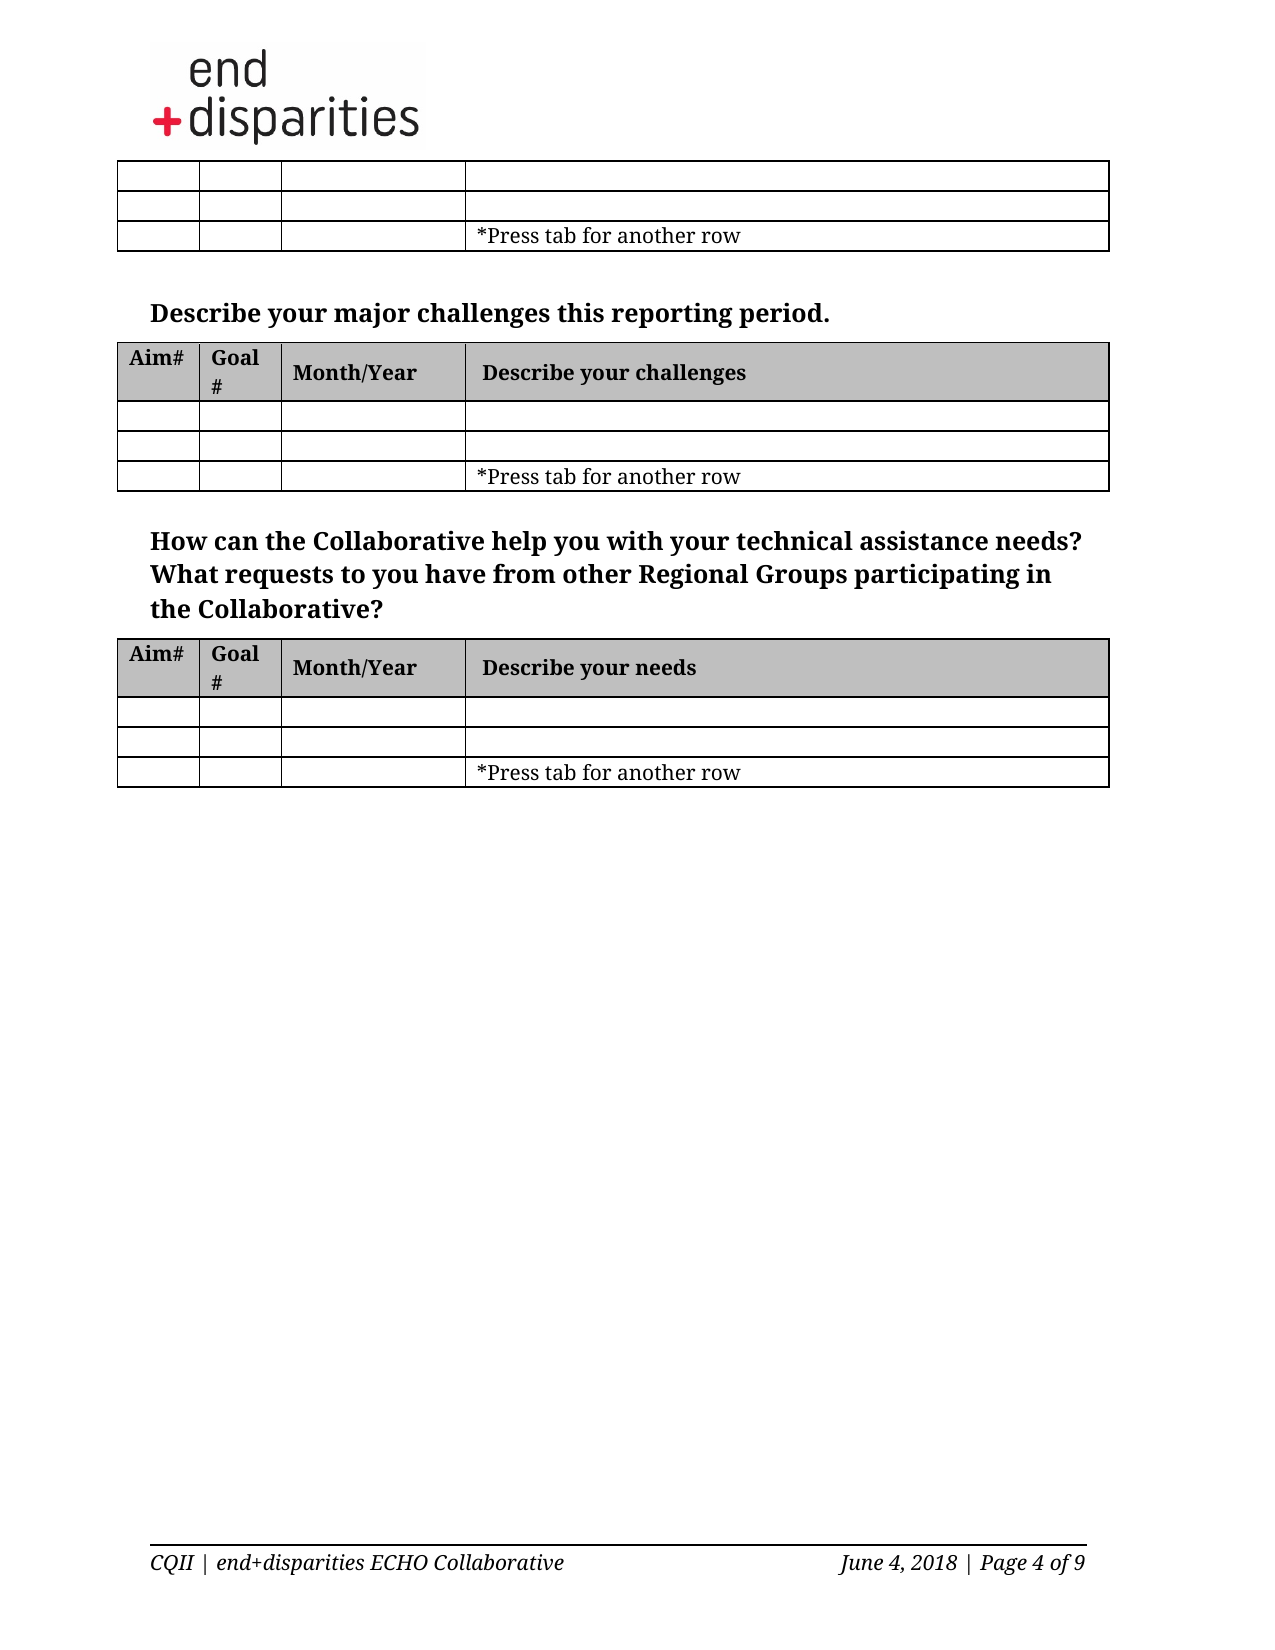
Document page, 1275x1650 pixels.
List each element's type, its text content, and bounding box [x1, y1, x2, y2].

table_header Describe your challenges [466, 343, 1108, 400]
table_header Aim# [118, 343, 199, 400]
table_header Month/Year [282, 343, 465, 400]
table_cell [118, 462, 199, 490]
table_cell [466, 162, 1108, 190]
table_cell [282, 728, 465, 756]
table_cell [466, 728, 1108, 756]
table_cell [282, 222, 465, 250]
table_cell *Press tab for another row [466, 222, 1108, 250]
table_cell [200, 462, 281, 490]
text How can the Collaborative help you with your technical assistance needs? What requests to you have from other Regional Groups participating in the Collaborative? [150, 523, 1087, 625]
table_cell [118, 162, 199, 190]
table_cell [282, 192, 465, 220]
table_cell *Press tab for another row [466, 462, 1108, 490]
table_cell [282, 698, 465, 726]
table_cell [118, 222, 199, 250]
table_cell [118, 402, 199, 430]
table_cell [118, 758, 199, 786]
table_cell [118, 698, 199, 726]
table_cell [282, 432, 465, 460]
table_header Goal# [200, 343, 281, 400]
table_cell [282, 162, 465, 190]
table_cell [466, 698, 1108, 726]
table_cell [200, 222, 281, 250]
table_cell [200, 402, 281, 430]
table_cell [466, 402, 1108, 430]
table_cell [282, 758, 465, 786]
table_header Month/Year [282, 640, 465, 696]
table_header Describe your needs [466, 640, 1108, 696]
table_cell [282, 462, 465, 490]
table_cell [200, 758, 281, 786]
table_cell [200, 728, 281, 756]
table_cell [118, 432, 199, 460]
table_cell [200, 162, 281, 190]
text Describe your major challenges this reporting period. [150, 295, 1087, 329]
table_cell [200, 432, 281, 460]
table_header Goal# [200, 640, 281, 696]
table_cell [466, 192, 1108, 220]
table_cell [118, 728, 199, 756]
table_cell [200, 192, 281, 220]
table_cell [118, 192, 199, 220]
table_cell *Press tab for another row [466, 758, 1108, 786]
table_cell [200, 698, 281, 726]
table_cell [466, 432, 1108, 460]
table_header Aim# [118, 640, 199, 696]
picture [150, 42, 427, 150]
table_cell [282, 402, 465, 430]
